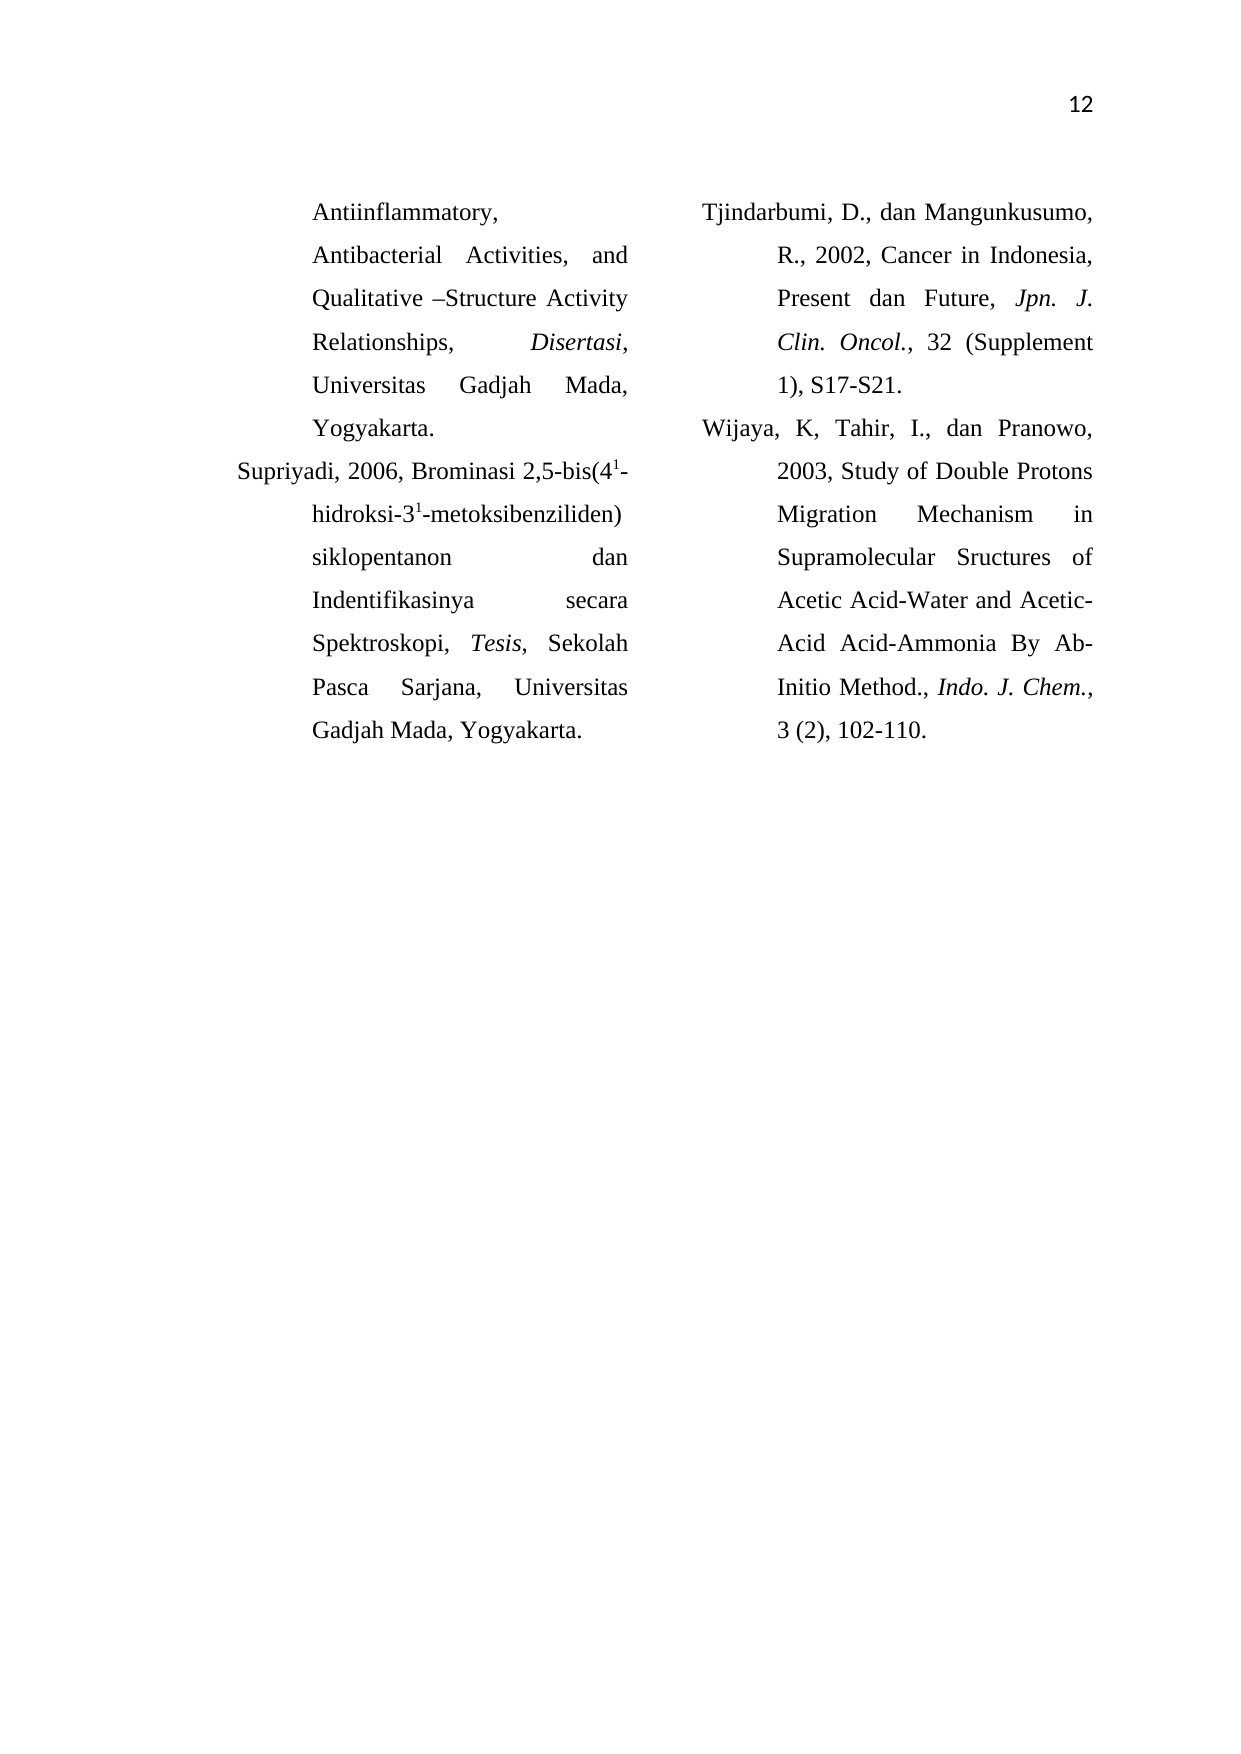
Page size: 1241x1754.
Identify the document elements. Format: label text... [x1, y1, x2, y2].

text Wijaya, K, Tahir, I., dan Pranowo, 2003, Study of Double Protons Migration Mechanism in Supramolecular Sructures of Acetic Acid-Water and Acetic-Acid Acid-Ammonia By Ab-Initio Method., Indo. J. Chem., 3 (2), 102-110. [702, 413, 1093, 743]
text Tjindarbumi, D., dan Mangunkusumo, R., 2002, Cancer in Indonesia, Present dan Future, Jpn. J. Clin. Oncol., 32 (Supplement 1), S17-S21. [702, 197, 1093, 398]
text Supriyadi, 2006, Brominasi 2,5-bis(41-hidroksi-31-metoksibenziliden) siklopentanon dan Indentifikasinya secara Spektroskopi, Tesis, Sekolah Pasca Sarjana, Universitas Gadjah Mada, Yogyakarta. [237, 456, 628, 743]
